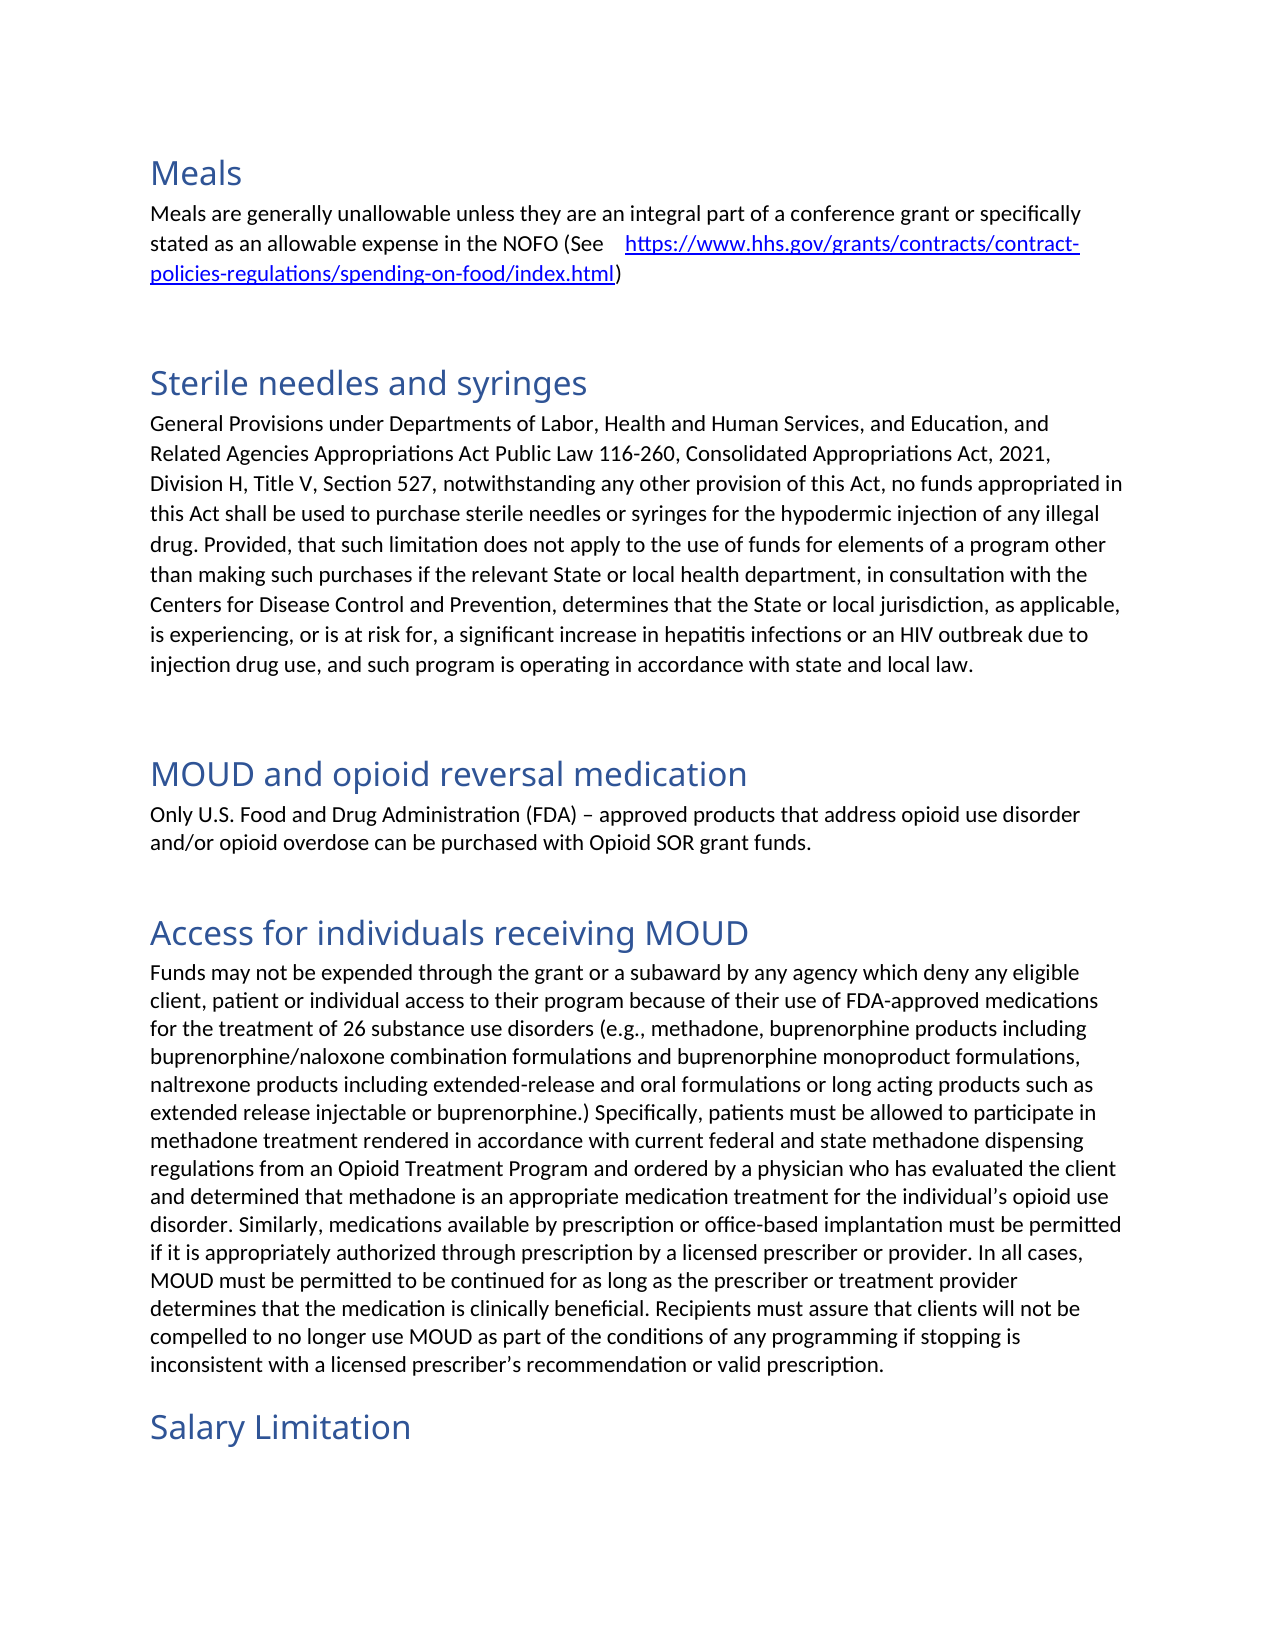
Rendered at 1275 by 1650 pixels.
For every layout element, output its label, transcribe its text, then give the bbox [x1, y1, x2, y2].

subtitle Access for individuals receiving MOUD [150, 909, 1125, 955]
subtitle MOUD and opioid reversal medication [150, 751, 1125, 797]
text Funds may not be expended through the grant or a subaward by any agency which deny any eligible client, patient or individual access to their program because of their use of FDA-approved medications for the treatment of 26 substance use disorders (e.g., methadone, buprenorphine products including buprenorphine/naloxone combination formulations and buprenorphine monoproduct formulations, naltrexone products including extended-release and oral formulations or long acting products such as extended release injectable or buprenorphine.) Specifically, patients must be allowed to participate in methadone treatment rendered in accordance with current federal and state methadone dispensing regulations from an Opioid Treatment Program and ordered by a physician who has evaluated the client and determined that methadone is an appropriate medication treatment for the individual’s opioid use disorder. Similarly, medications available by prescription or office-based implantation must be permitted if it is appropriately authorized through prescription by a licensed prescriber or provider. In all cases, MOUD must be permitted to be continued for as long as the prescriber or treatment provider determines that the medication is clinically beneficial. Recipients must assure that clients will not be compelled to no longer use MOUD as part of the conditions of any programming if stopping is inconsistent with a licensed prescriber’s recommendation or valid prescription. [150, 958, 1125, 1378]
text Meals are generally unallowable unless they are an integral part of a conference grant or specifically stated as an allowable expense in the NOFO (See https://www.hhs.gov/grants/contracts/contract-policies-regulations/spending-on-food/index.html) [150, 199, 1125, 287]
subtitle Meals [150, 150, 1125, 195]
text Salary Limitation [150, 1403, 1125, 1449]
text General Provisions under Departments of Labor, Health and Human Services, and Education, and Related Agencies Appropriations Act Public Law 116-260, Consolidated Appropriations Act, 2021, Division H, Title V, Section 527, notwithstanding any other provision of this Act, no funds appropriated in this Act shall be used to purchase sterile needles or syringes for the hypodermic injection of any illegal drug. Provided, that such limitation does not apply to the use of funds for elements of a program other than making such purchases if the relevant State or local health department, in consultation with the Centers for Disease Control and Prevention, determines that the State or local jurisdiction, as applicable, is experiencing, or is at risk for, a significant increase in hepatitis infections or an HIV outbreak due to injection drug use, and such program is operating in accordance with state and local law. [150, 409, 1125, 679]
subtitle Sterile needles and syringes [150, 360, 1125, 405]
text Only U.S. Food and Drug Administration (FDA) – approved products that address opioid use disorder and/or opioid overdose can be purchased with Opioid SOR grant funds. [150, 800, 1125, 856]
